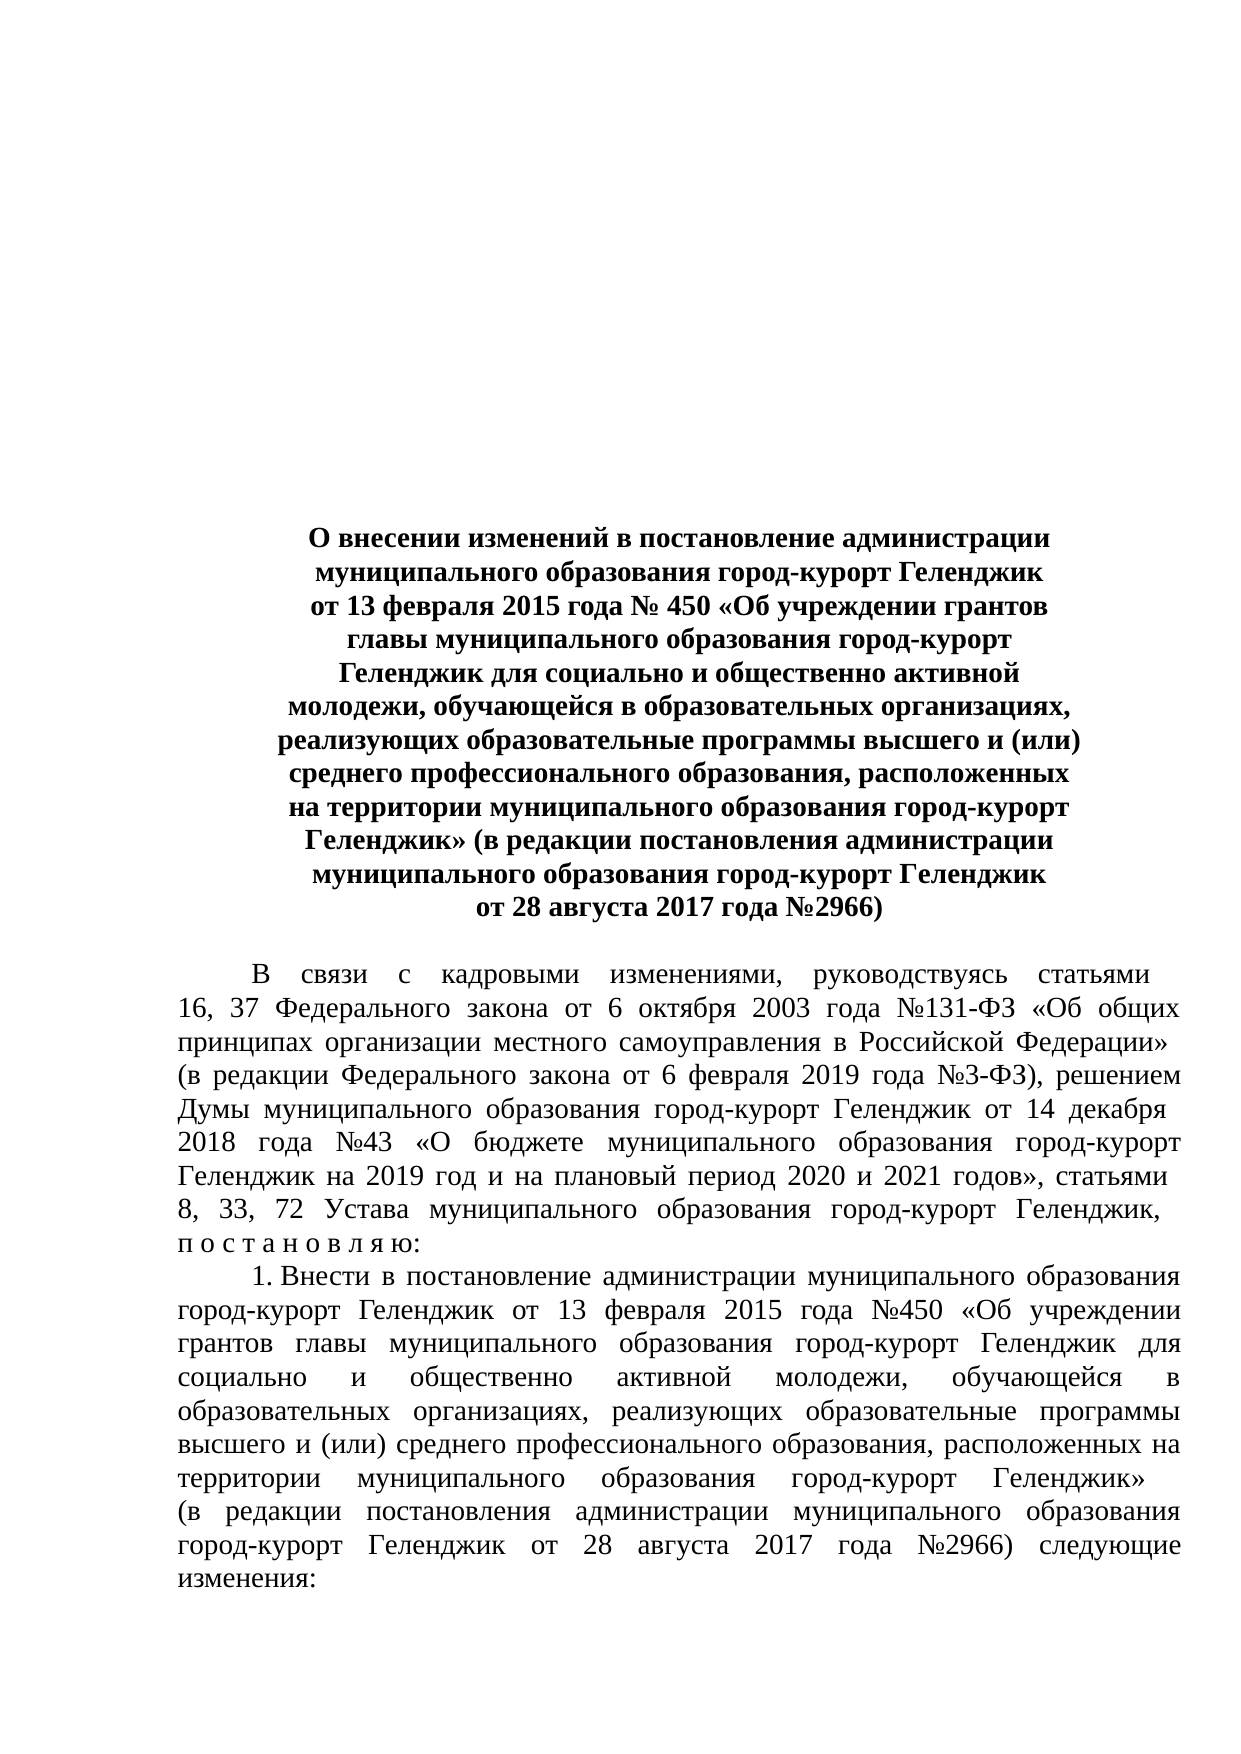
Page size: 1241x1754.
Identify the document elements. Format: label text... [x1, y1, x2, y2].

text О внесении изменений в постановление администрации [177, 521, 1181, 554]
text 1. Внести в постановление администрации муниципального образования город-курорт Геленджик от 13 февраля 2015 года №450 «Об учреждении грантов главы муниципального образования город-курорт Геленджик для социально и общественно активной молодежи, обучающейся в образовательных организациях, реализующих образовательные программы высшего и (или) среднего профессионального образования, расположенных на территории муниципального образования город-курорт Геленджик» (в редакции постановления администрации муниципального образования город-курорт Геленджик от 28 августа 2017 года №2966) следующие изменения: [177, 1258, 1181, 1594]
text муниципального образования город-курорт Геленджик [177, 856, 1181, 889]
text на территории муниципального образования город-курорт [177, 789, 1181, 822]
text главы муниципального образования город-курорт [177, 621, 1181, 655]
text муниципального образования город-курорт Геленджик [177, 554, 1181, 588]
text молодежи, обучающейся в образовательных организациях, [177, 688, 1181, 722]
text среднего профессионального образования, расположенных [177, 755, 1181, 789]
text В связи с кадровыми изменениями, руководствуясь статьями 16, 37 Федерального закона от 6 октября 2003 года №131-ФЗ «Об общих принципах организации местного самоуправления в Российской Федерации» (в редакции Федерального закона от 6 февраля 2019 года №3-ФЗ), решением Думы муниципального образования город-курорт Геленджик от 14 декабря 2018 года №43 «О бюджете муниципального образования город-курорт Геленджик на 2019 год и на плановый период 2020 и 2021 годов», статьями 8, 33, 72 Устава муниципального образования город-курорт Геленджик, п о с т а н о в л я ю: [177, 957, 1181, 1158]
text В связи с кадровыми изменениями, руководствуясь статьями 16, 37 Федерального закона от 6 октября 2003 года №131-ФЗ «Об общих принципах организации местного самоуправления в Российской Федерации» (в редакции Федерального закона от 6 февраля 2019 года №3-ФЗ), решением Думы муниципального образования город-курорт Геленджик от 14 декабря 2018 года №43 «О бюджете муниципального образования город-курорт Геленджик на 2019 год и на плановый период 2020 и 2021 годов», статьями 8, 33, 72 Устава муниципального образования город-курорт Геленджик, п о с т а н о в л я ю: [177, 1158, 1181, 1258]
text Геленджик» (в редакции постановления администрации [177, 822, 1181, 856]
text реализующих образовательные программы высшего и (или) [177, 722, 1181, 755]
text от 28 августа 2017 года №2966) [177, 889, 1181, 923]
text от 13 февраля 2015 года № 450 «Об учреждении грантов [177, 588, 1181, 621]
text Геленджик для социально и общественно активной [177, 655, 1181, 688]
